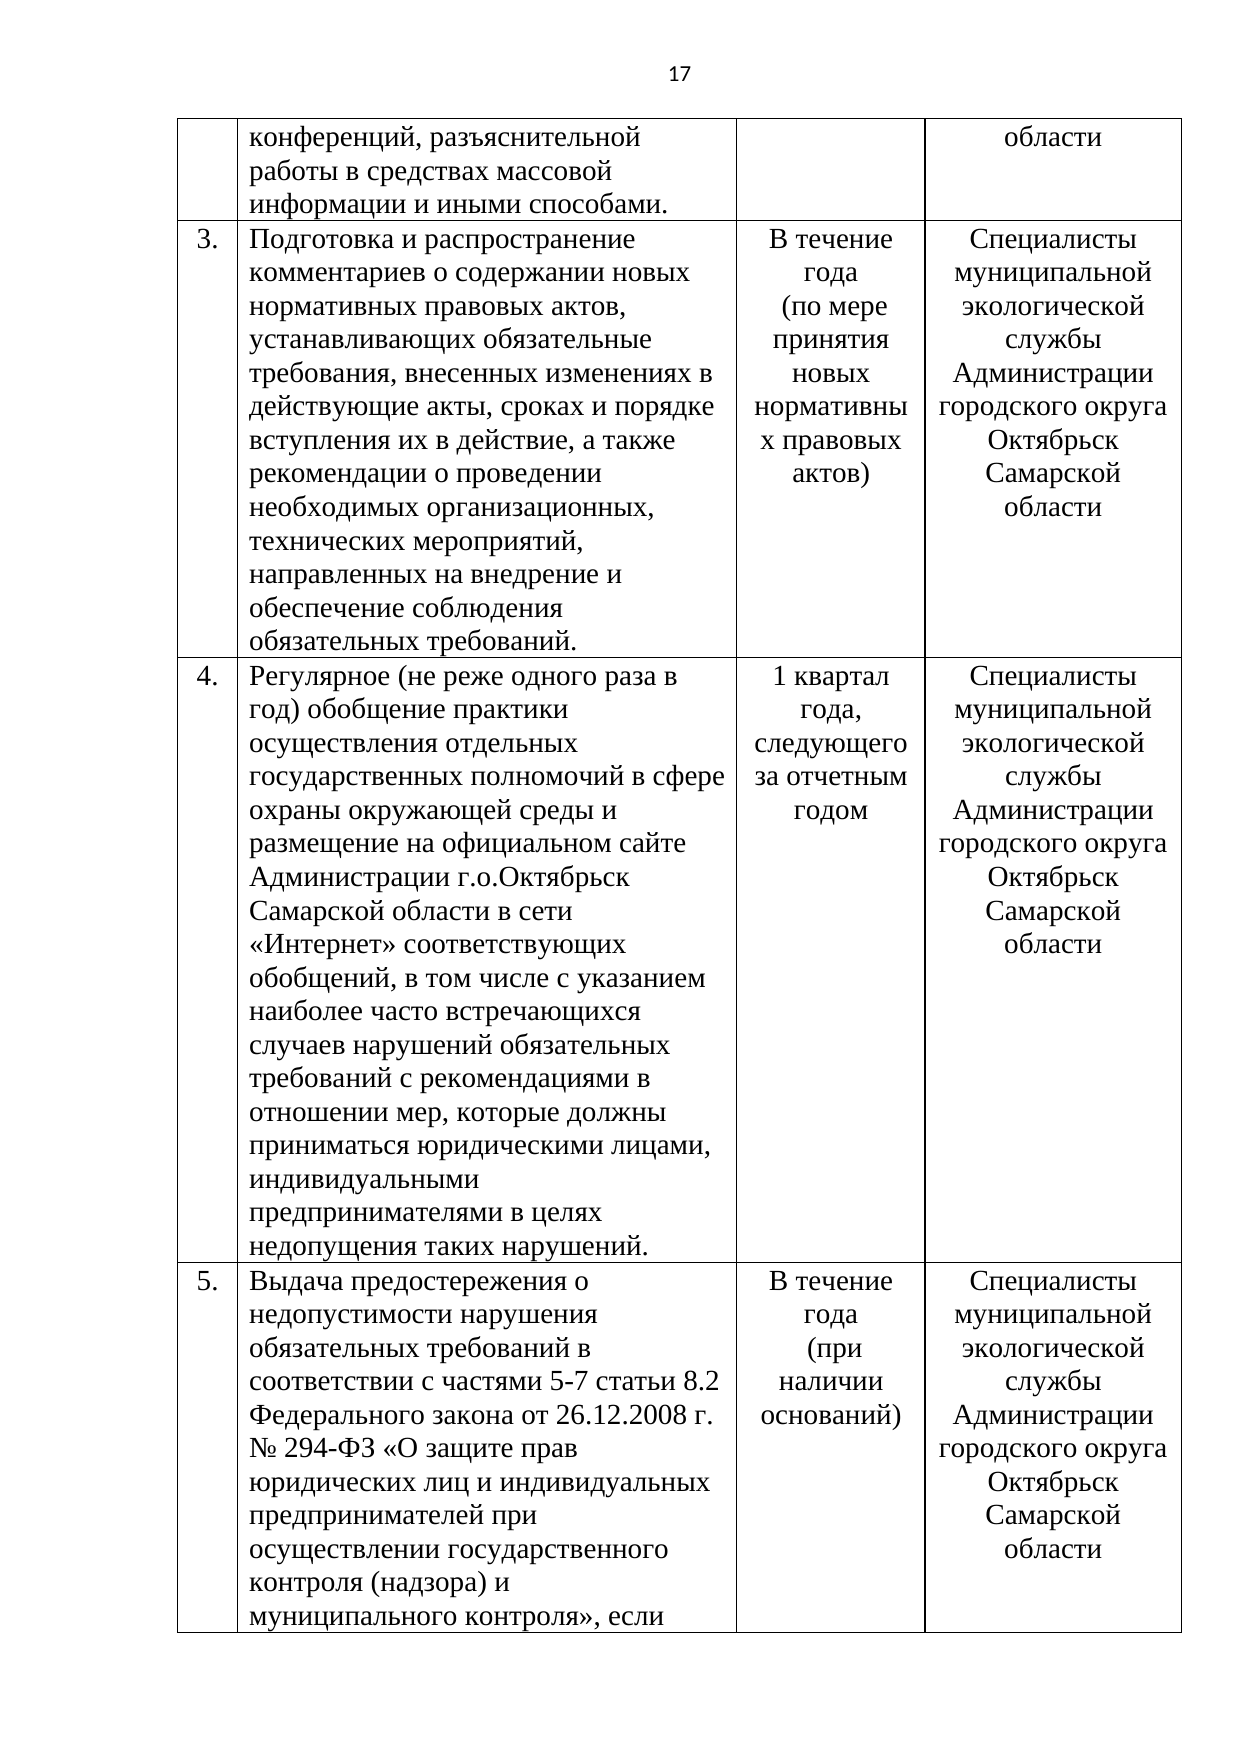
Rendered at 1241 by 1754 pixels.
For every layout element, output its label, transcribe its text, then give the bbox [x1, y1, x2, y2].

table_cell 3. [178, 221, 237, 657]
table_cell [926, 119, 1181, 220]
table_cell 5. [178, 1263, 237, 1632]
table_cell 4. [178, 658, 237, 1262]
table_cell 1 квартал года, следующего за отчетным годом [737, 658, 924, 1262]
table_cell Подготовка и распространение комментариев о содержании новых нормативных правовых актов, устанавливающих обязательные требования, внесенных изменениях в действующие акты, сроках и порядке вступления их в действие, а также рекомендации о проведении необходимых организационных, технических мероприятий, направленных на внедрение и обеспечение соблюдения обязательных требований. [238, 221, 736, 657]
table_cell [737, 1263, 924, 1632]
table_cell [238, 1263, 736, 1632]
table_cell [926, 1263, 1181, 1632]
table_cell 2. [178, 119, 237, 220]
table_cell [737, 119, 924, 220]
table_cell В течение года (по мере принятия новых нормативных правовых актов) [737, 221, 924, 657]
table_cell Регулярное (не реже одного раза в год) обобщение практики осуществления отдельных государственных полномочий в сфере охраны окружающей среды и размещение на официальном сайте Администрации г.о.Октябрьск Самарской области в сети «Интернет» соответствующих обобщений, в том числе с указанием наиболее часто встречающихся случаев нарушений обязательных требований с рекомендациями в отношении мер, которые должны приниматься юридическими лицами, индивидуальными предпринимателями в целях недопущения таких нарушений. [238, 658, 736, 1262]
table_cell Специалисты муниципальной экологической службы Администрации городского округа Октябрьск Самарской области [926, 658, 1181, 1262]
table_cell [238, 119, 736, 220]
table_cell Специалисты муниципальной экологической службы Администрации городского округа Октябрьск Самарской области [926, 221, 1181, 657]
